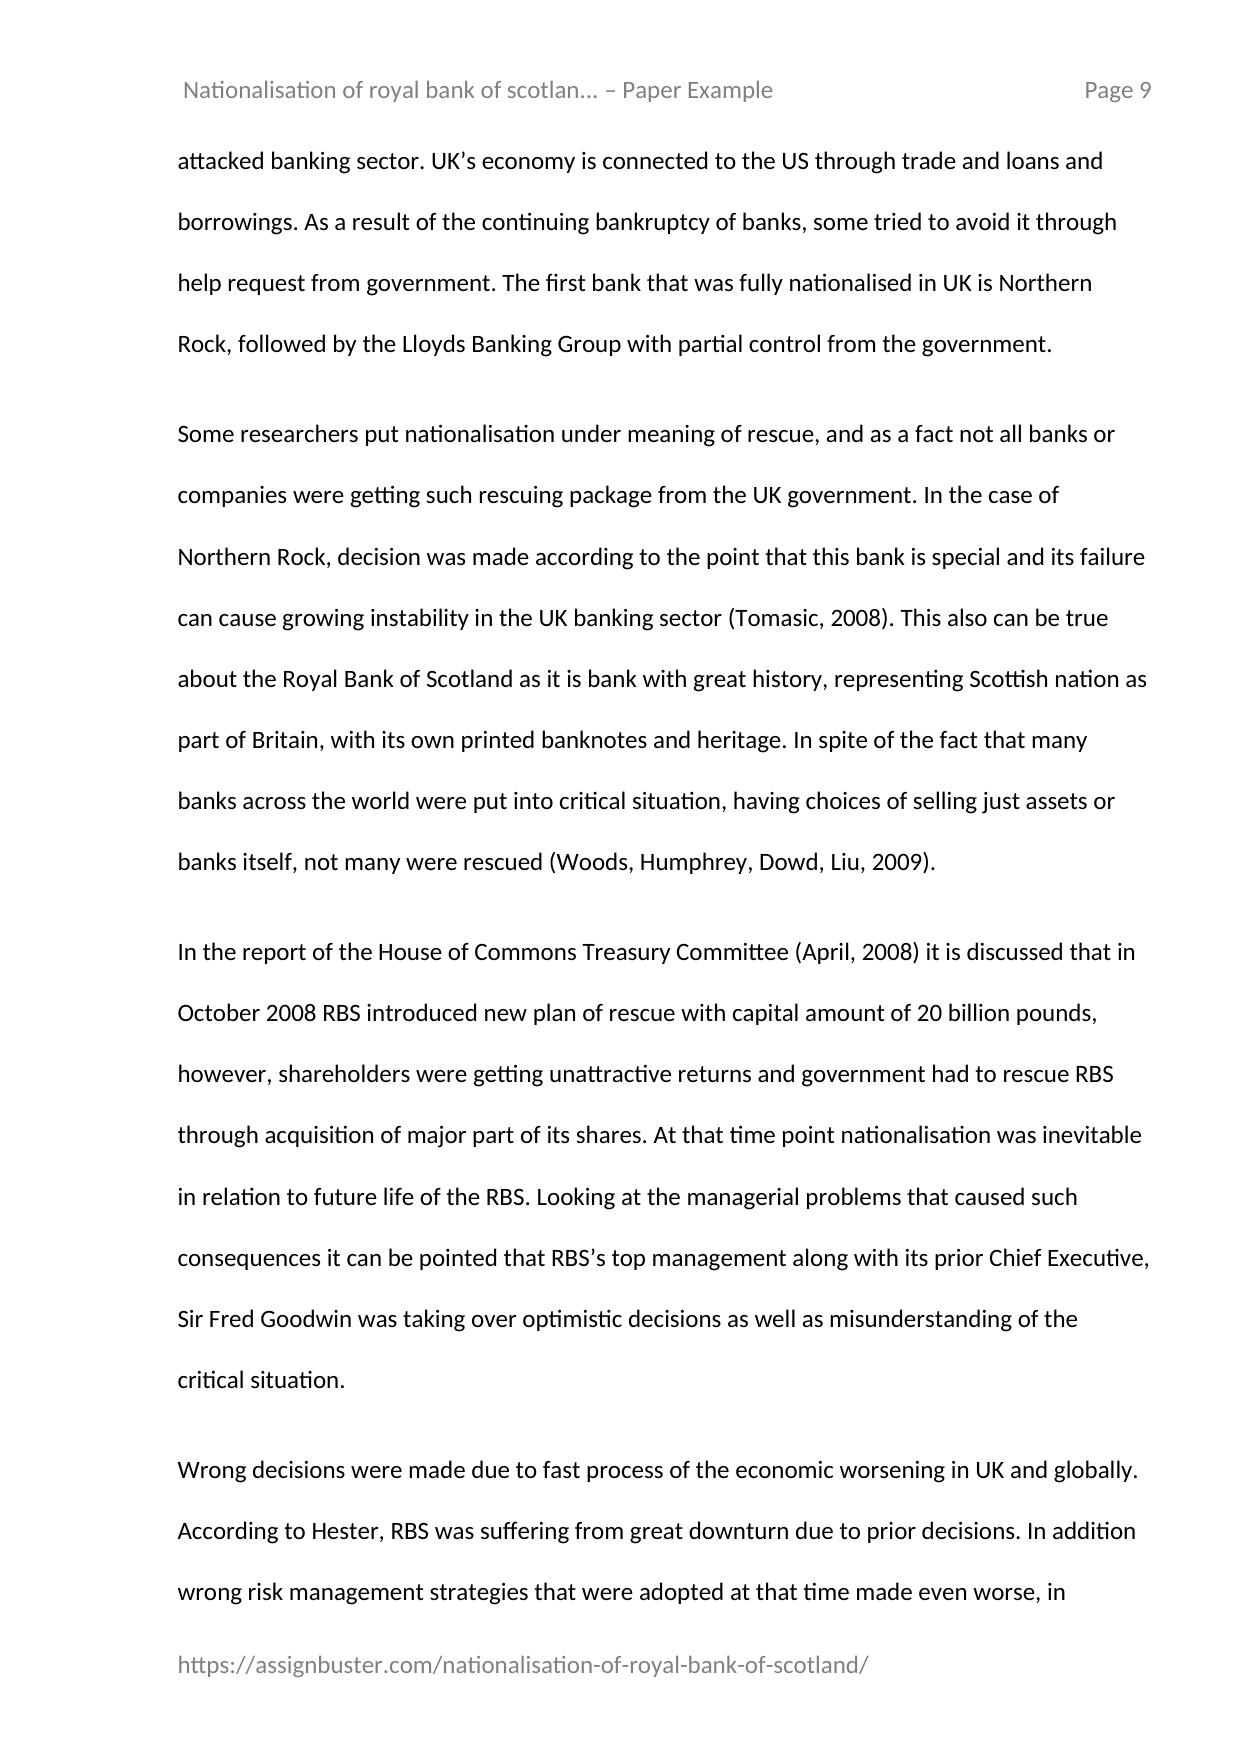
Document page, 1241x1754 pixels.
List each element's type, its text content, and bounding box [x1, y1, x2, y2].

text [177, 1454, 1152, 1607]
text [177, 145, 1152, 359]
text Some researchers put nationalisation under meaning of rescue, and as a fact not all banks or companies were getting such rescuing package from the UK government. In the case of Northern Rock, decision was made according to the point that this bank is special and its failure can cause growing instability in the UK banking sector (Tomasic, 2008). This also can be true about the Royal Bank of Scotland as it is bank with great history, representing Scottish nation as part of Britain, with its own printed banknotes and heritage. In spite of the fact that many banks across the world were put into critical situation, having choices of selling just assets or banks itself, not many were rescued (Woods, Humphrey, Dowd, Liu, 2009). [177, 419, 1152, 876]
text In the report of the House of Commons Treasury Committee (April, 2008) it is discussed that in October 2008 RBS introduced new plan of rescue with capital amount of 20 billion pounds, however, shareholders were getting unattractive returns and government had to rescue RBS through acquisition of major part of its shares. At that time point nationalisation was inevitable in relation to future life of the RBS. Looking at the managerial problems that caused such consequences it can be pointed that RBS’s top management along with its prior Chief Executive, Sir Fred Goodwin was taking over optimistic decisions as well as misunderstanding of the critical situation. [177, 936, 1152, 1394]
